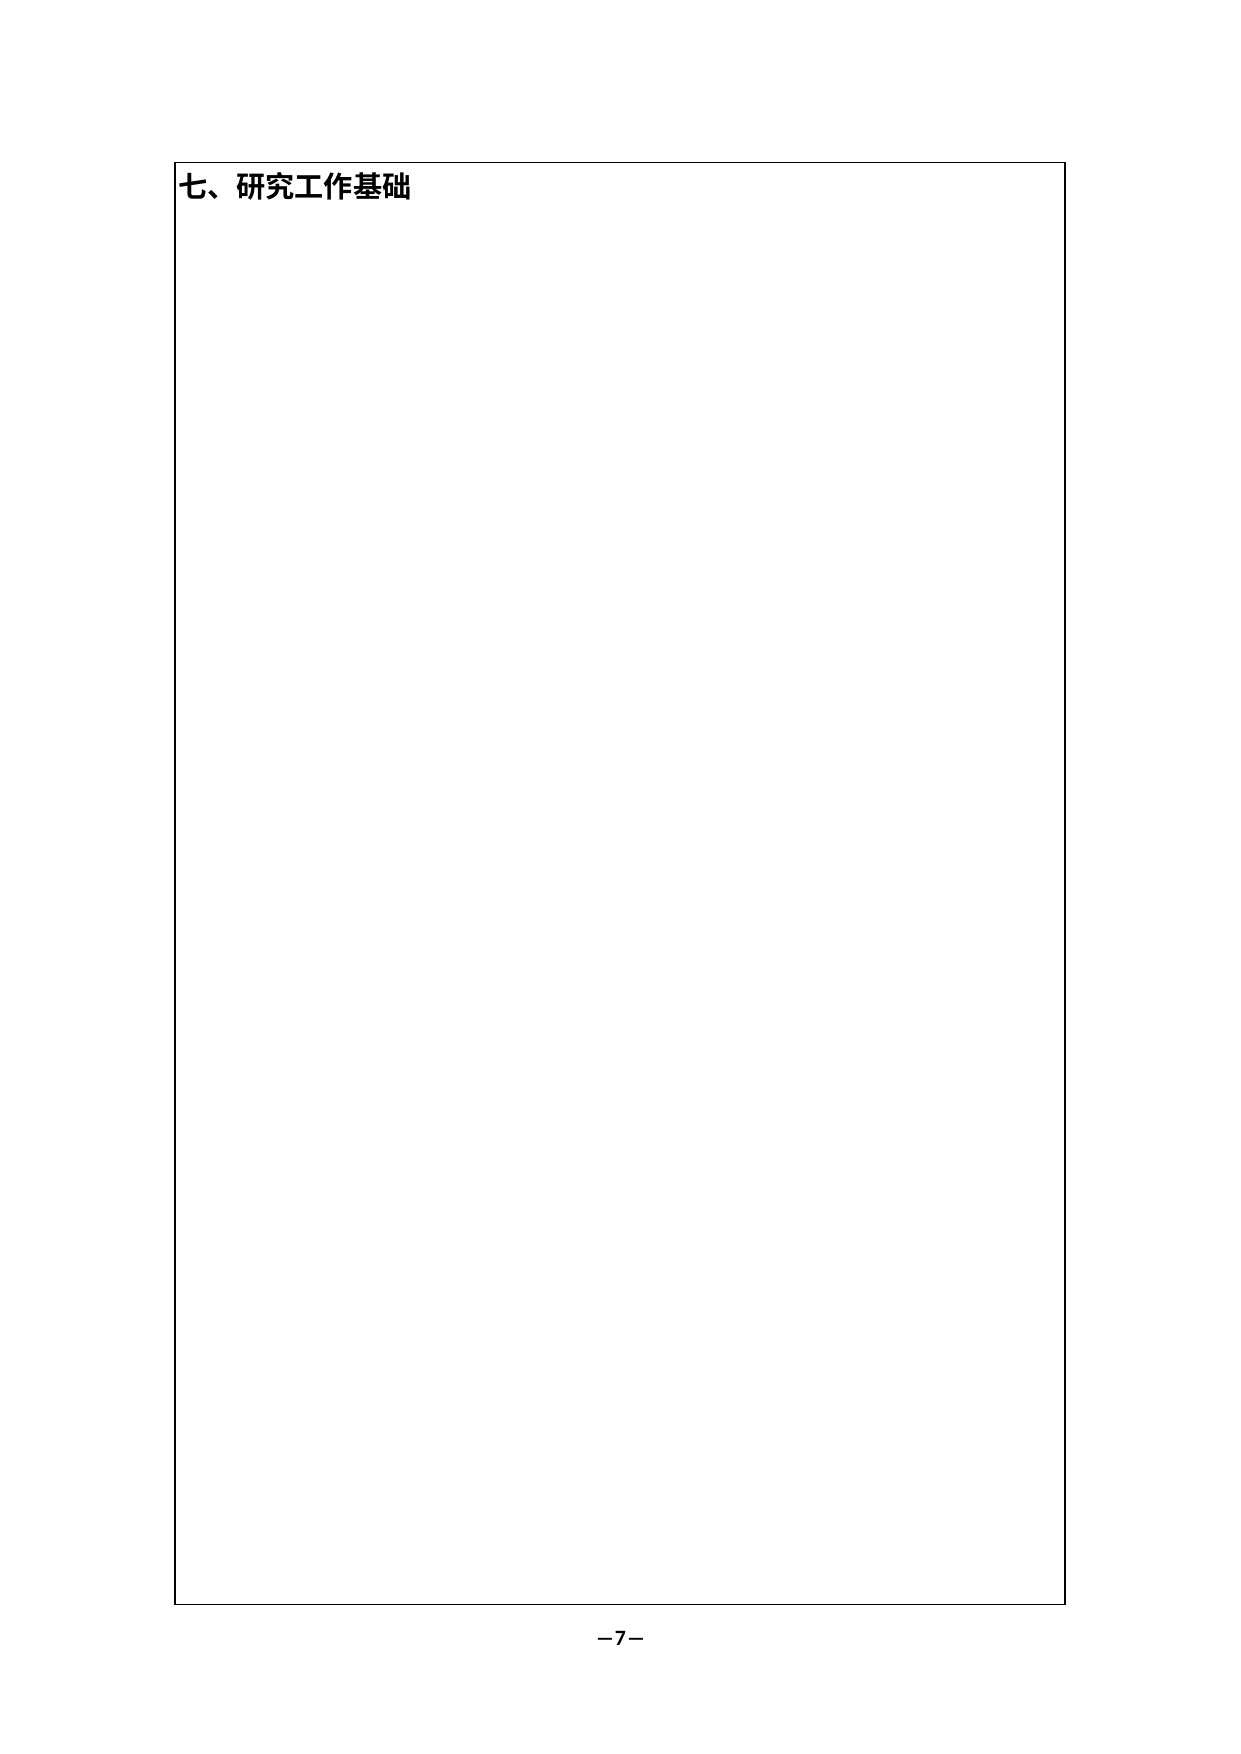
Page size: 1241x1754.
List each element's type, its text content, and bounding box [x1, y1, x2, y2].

table_cell 七、研究工作基础 [176, 163, 1064, 1604]
